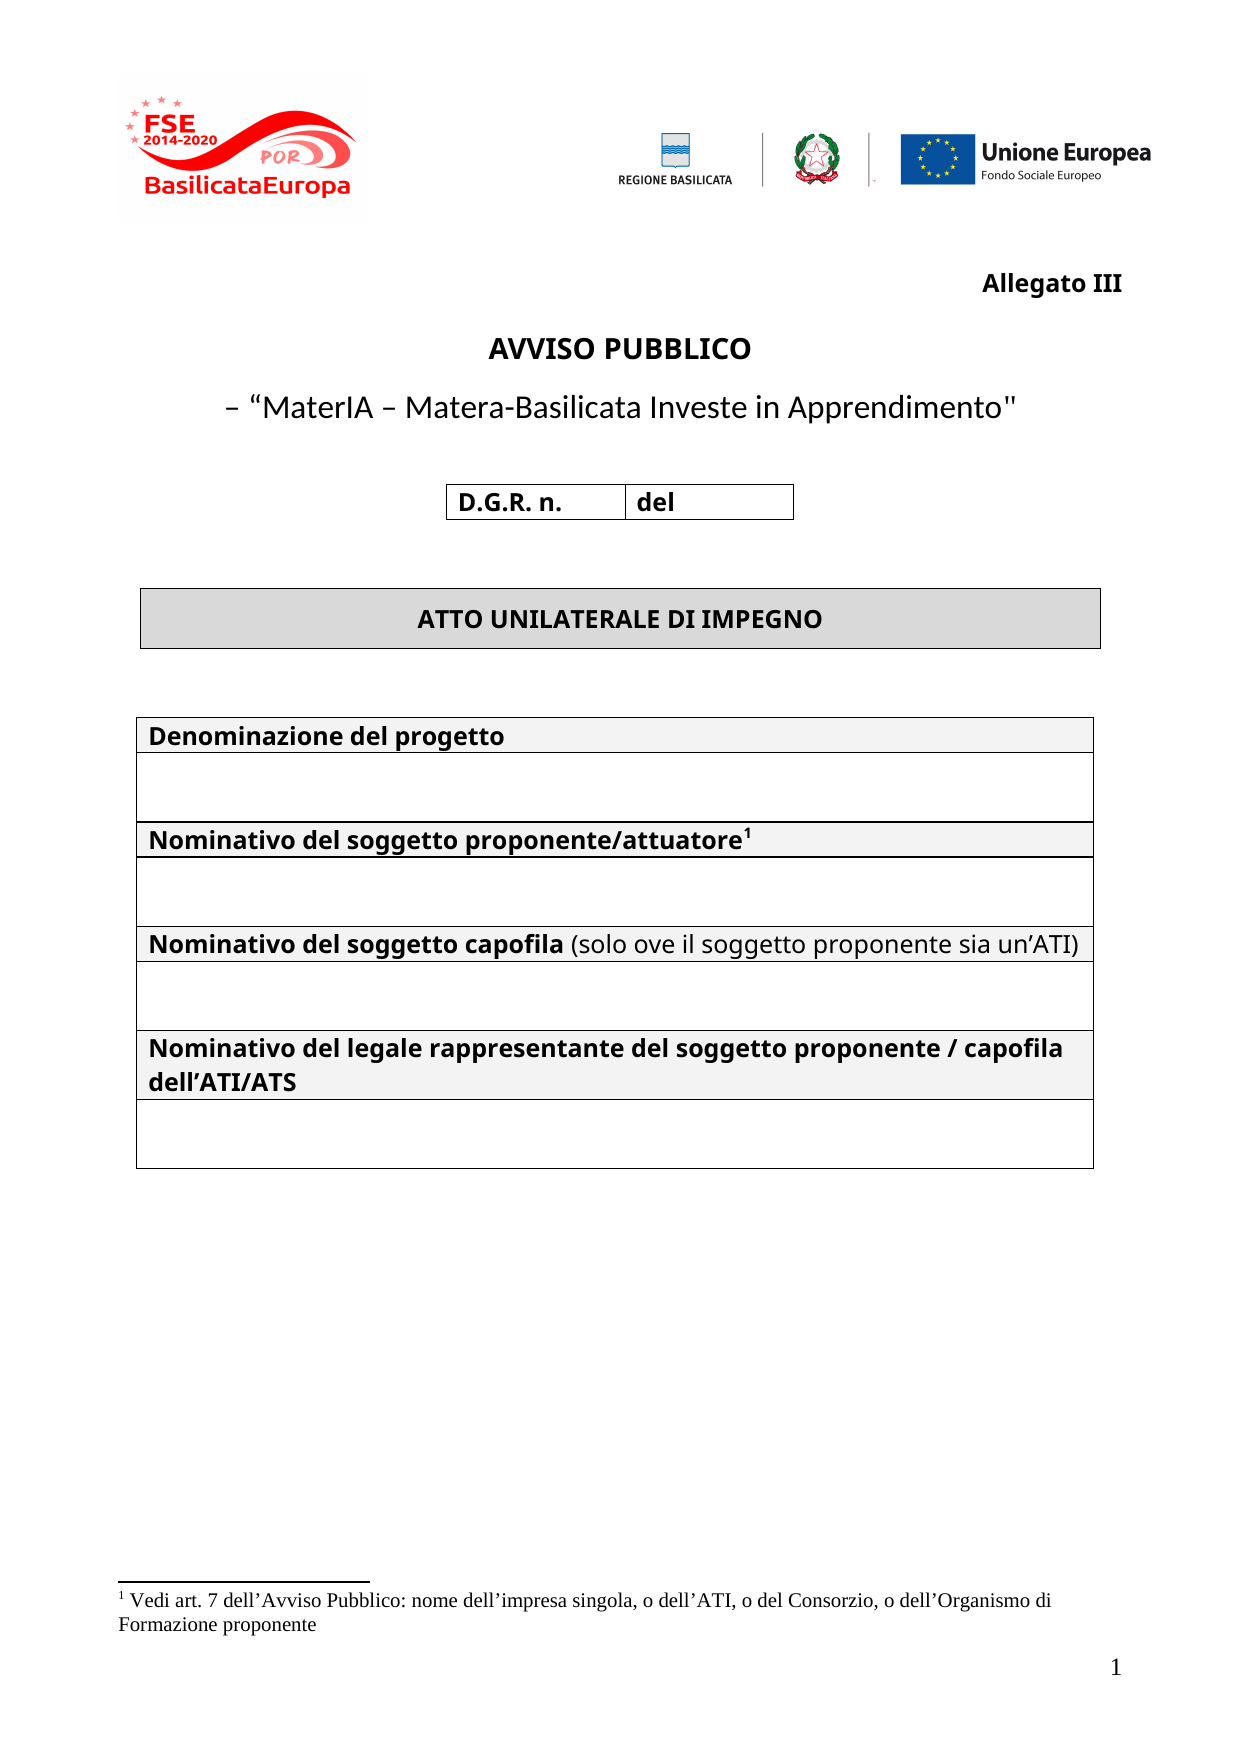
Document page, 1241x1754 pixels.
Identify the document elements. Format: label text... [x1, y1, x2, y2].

table_cell Nominativo del soggetto proponente/attuatore [137, 823, 1093, 856]
text AVVISO PUBBLICO [118, 336, 1122, 366]
table_cell [137, 962, 1093, 1030]
table_header D.G.R. n. [447, 485, 625, 519]
table_cell Nominativo del legale rappresentante del soggetto proponente / capofila dell’ATI/ATS [137, 1031, 1093, 1099]
table_cell Nominativo del soggetto capofila (solo ove il soggetto proponente sia un’ATI) [137, 927, 1093, 961]
table_header ATTO UNILATERALE DI IMPEGNO [141, 589, 1100, 648]
table_header del [626, 485, 793, 519]
text Allegato III [118, 265, 1122, 299]
table_cell [137, 1100, 1093, 1168]
table_cell [137, 858, 1093, 926]
picture [118, 73, 368, 222]
text – “MaterIA – Matera-Basilicata Investe in Apprendimento" [118, 395, 1122, 424]
table_cell [137, 753, 1093, 821]
picture [615, 128, 1151, 188]
table_header Denominazione del progetto [137, 718, 1093, 752]
